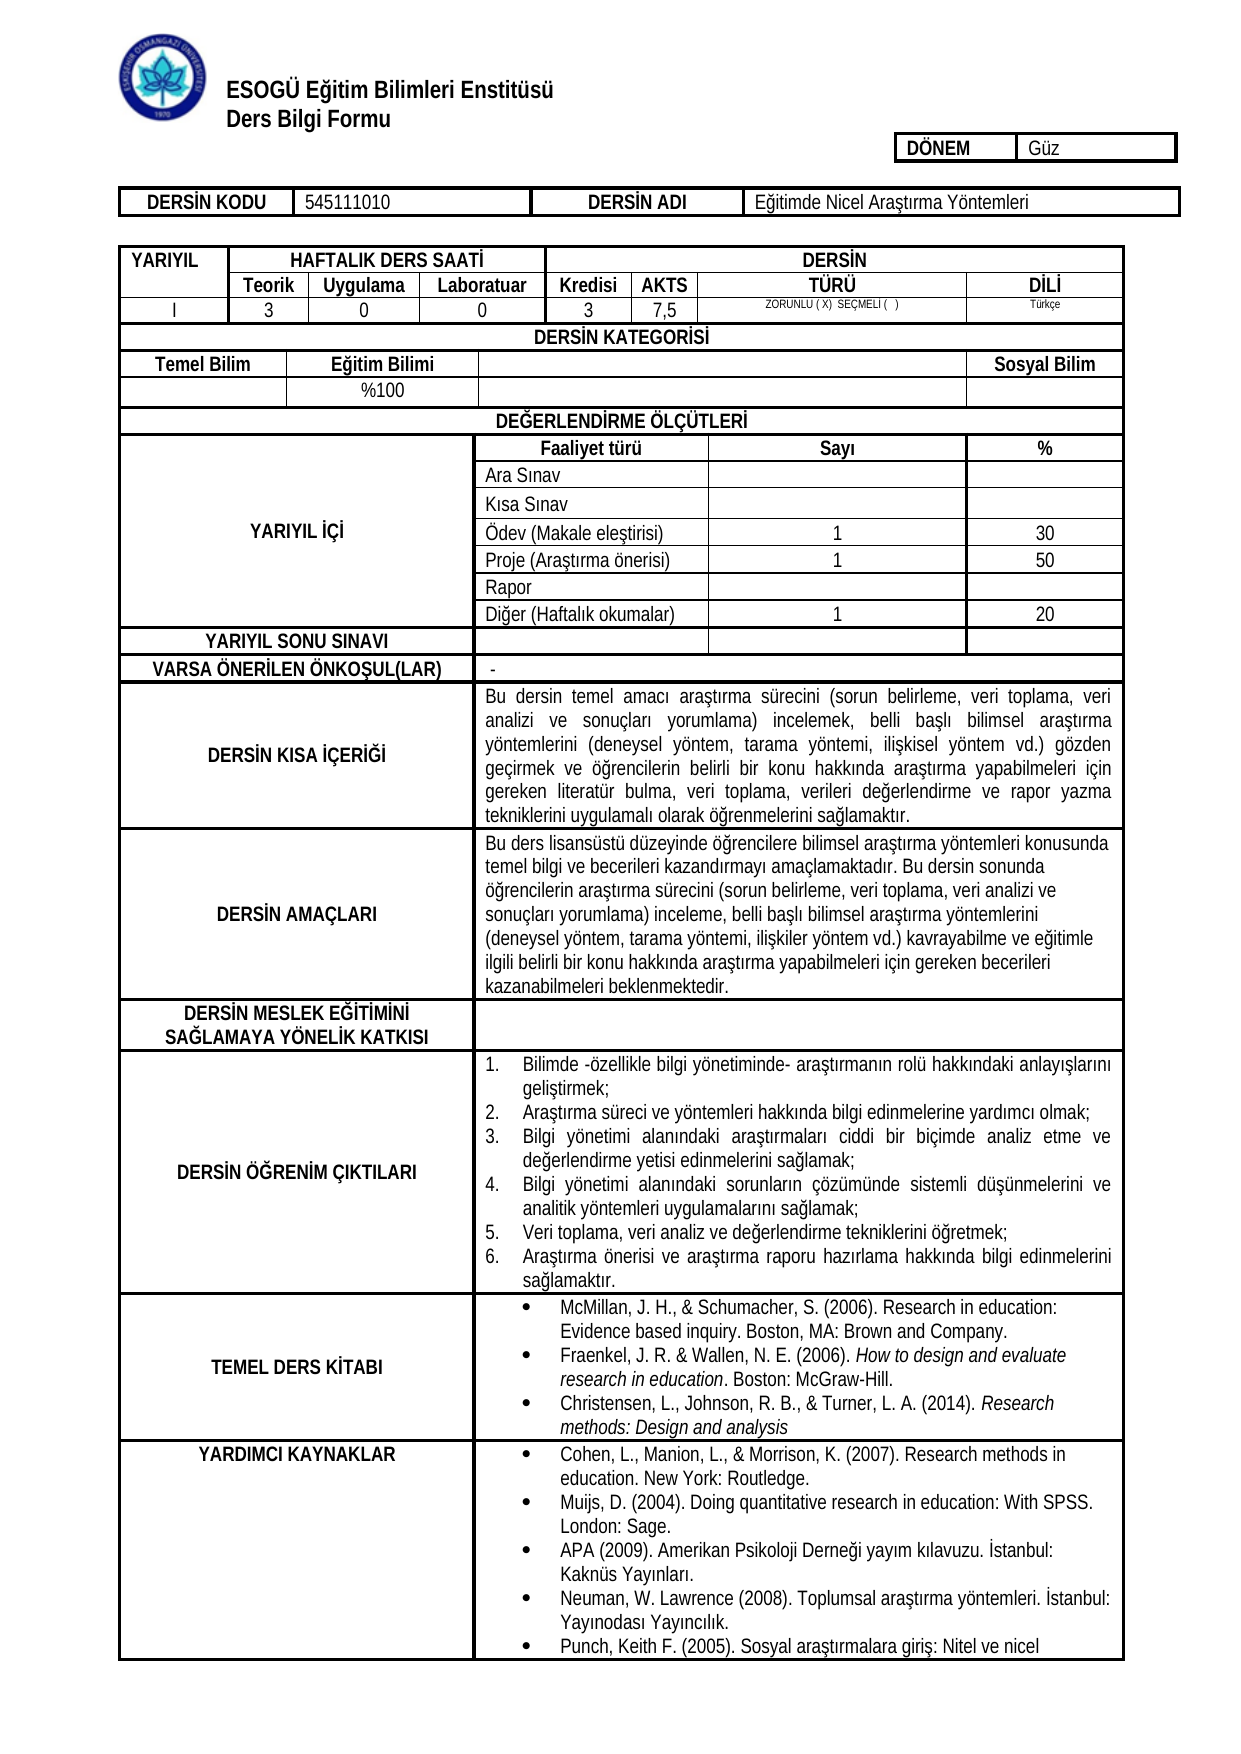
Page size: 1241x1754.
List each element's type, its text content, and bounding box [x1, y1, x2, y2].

table_cell [479, 378, 966, 406]
table_cell Ödev (Makale eleştirisi) [476, 519, 708, 545]
table_cell DERSİN ÖĞRENİM ÇIKTILARI [121, 1052, 472, 1292]
table_cell Uygulama [309, 273, 419, 297]
table_cell Sosyal Bilim [967, 352, 1122, 376]
table_cell VARSA ÖNERİLEN ÖNKOŞUL(LAR) [121, 656, 472, 680]
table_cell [476, 1442, 1122, 1657]
table_cell AKTS [632, 273, 697, 297]
table_cell ZORUNLU ( X) SEÇMELİ ( ) [698, 298, 966, 322]
table_cell [709, 488, 965, 518]
table_cell [967, 378, 1122, 406]
table_header DÖNEM [897, 135, 1015, 159]
table_cell DERSİN KISA İÇERİĞİ [121, 684, 472, 827]
table_cell Teorik [230, 273, 308, 297]
table_cell 1 [709, 546, 965, 572]
table_cell Bilimde -özellikle bilgi yönetiminde- araştırmanın rolü hakkındaki anlayışlarını geliştirmek; Araştırma süreci ve yöntemleri hakkında bilgi edinmelerine yardımcı olmak; Bilgi yönetimi alanındaki araştırmaları ciddi bir biçimde analiz etme ve değerlendirme yetisi edinmelerini sağlamak; Bilgi yönetimi alanındaki sorunların çözümünde sistemli düşünmelerini ve analitik yöntemleri uygulamalarını sağlamak; Veri toplama, veri analiz ve değerlendirme tekniklerini öğretmek; Araştırma önerisi ve araştırma raporu hazırlama hakkında bilgi edinmelerini sağlamaktır. [476, 1052, 1122, 1292]
table_cell Kısa Sınav [476, 488, 708, 518]
table_cell [476, 629, 708, 653]
table_cell - [476, 656, 1122, 680]
table_header DERSİN [547, 248, 1122, 272]
table_cell %100 [287, 378, 478, 406]
table_cell [968, 462, 1122, 487]
table_header YARIYIL [121, 248, 227, 297]
table_cell [476, 1001, 1122, 1049]
table_cell 30 [968, 519, 1122, 545]
table_cell Faaliyet türü [476, 436, 708, 460]
text Ders Bilgi Formu [118, 104, 1122, 132]
table_cell Temel Bilim [121, 352, 286, 376]
table_header 545111010 [295, 190, 529, 213]
table_cell 1 [709, 601, 965, 626]
table_cell [968, 629, 1122, 653]
table_cell I [121, 298, 227, 322]
table_cell DEĞERLENDİRME ÖLÇÜTLERİ [121, 409, 1122, 433]
table_cell [121, 378, 286, 406]
table_cell McMillan, J. H., & Schumacher, S. (2006). Research in education: Evidence based inquiry. Boston, MA: Brown and Company. Fraenkel, J. R. & Wallen, N. E. (2006). How to design and evaluate research in education. Boston: McGraw-Hill. Christensen, L., Johnson, R. B., & Turner, L. A. (2014). Research methods: Design and analysis [476, 1295, 1122, 1439]
picture [117, 33, 208, 123]
text ESOGÜ Eğitim Bilimleri Enstitüsü [208, 75, 1122, 104]
table_header DERSİN ADI [533, 190, 742, 213]
table_header Güz [1018, 135, 1174, 159]
table_cell Türkçe [967, 298, 1122, 322]
table_cell Rapor [476, 574, 708, 599]
table_cell 0 [420, 298, 544, 322]
table_cell Eğitim Bilimi [287, 352, 478, 376]
table_cell YARDIMCI KAYNAKLAR [121, 1442, 472, 1657]
table_cell 20 [968, 601, 1122, 626]
table_cell [709, 574, 965, 599]
table_header Eğitimde Nicel Araştırma Yöntemleri [745, 190, 1178, 213]
table_cell 1 [709, 519, 965, 545]
table_cell Laboratuar [420, 273, 544, 297]
table_cell 3 [547, 298, 631, 322]
table_cell [709, 462, 965, 487]
table_cell Bu ders lisansüstü düzeyinde öğrencilere bilimsel araştırma yöntemleri konusunda temel bilgi ve becerileri kazandırmayı amaçlamaktadır. Bu dersin sonunda öğrencilerin araştırma sürecini (sorun belirleme, veri toplama, veri analizi ve sonuçları yorumlama) inceleme, belli başlı bilimsel araştırma yöntemlerini (deneysel yöntem, tarama yöntemi, ilişkiler yöntem vd.) kavrayabilme ve eğitimle ilgili belirli bir konu hakkında araştırma yapabilmeleri için gereken becerileri kazanabilmeleri beklenmektedir. [476, 830, 1122, 998]
table_cell 0 [309, 298, 419, 322]
table_cell 50 [968, 546, 1122, 572]
table_cell % [968, 436, 1122, 460]
table_cell [709, 629, 965, 653]
table_cell Sayı [709, 436, 965, 460]
table_cell YARIYIL SONU SINAVI [121, 629, 472, 653]
table_cell Proje (Araştırma önerisi) [476, 546, 708, 572]
table_cell Diğer (Haftalık okumalar) [476, 601, 708, 626]
table_cell DİLİ [967, 273, 1122, 297]
table_cell DERSİN KATEGORİSİ [121, 325, 1122, 349]
table_cell YARIYIL İÇİ [121, 436, 472, 626]
table_cell 3 [230, 298, 308, 322]
table_cell Ara Sınav [476, 462, 708, 487]
table_cell Kredisi [547, 273, 631, 297]
table_cell TEMEL DERS KİTABI [121, 1295, 472, 1439]
table_cell [968, 574, 1122, 599]
table_header DERSİN KODU [121, 190, 292, 213]
table_header HAFTALIK DERS SAATİ [230, 248, 544, 272]
table_cell DERSİN MESLEK EĞİTİMİNİ SAĞLAMAYA YÖNELİK KATKISI [121, 1001, 472, 1049]
table_cell [479, 352, 966, 376]
table_cell Bu dersin temel amacı araştırma sürecini (sorun belirleme, veri toplama, veri analizi ve sonuçları yorumlama) incelemek, belli başlı bilimsel araştırma yöntemlerini (deneysel yöntem, tarama yöntemi, ilişkisel yöntem vd.) gözden geçirmek ve öğrencilerin belirli bir konu hakkında araştırma yapabilmeleri için gereken literatür bulma, veri toplama, verileri değerlendirme ve rapor yazma tekniklerini uygulamalı olarak öğrenmelerini sağlamaktır. [476, 684, 1122, 827]
table_cell 7,5 [632, 298, 697, 322]
table_cell DERSİN AMAÇLARI [121, 830, 472, 998]
table_cell [968, 488, 1122, 518]
table_cell TÜRÜ [698, 273, 966, 297]
